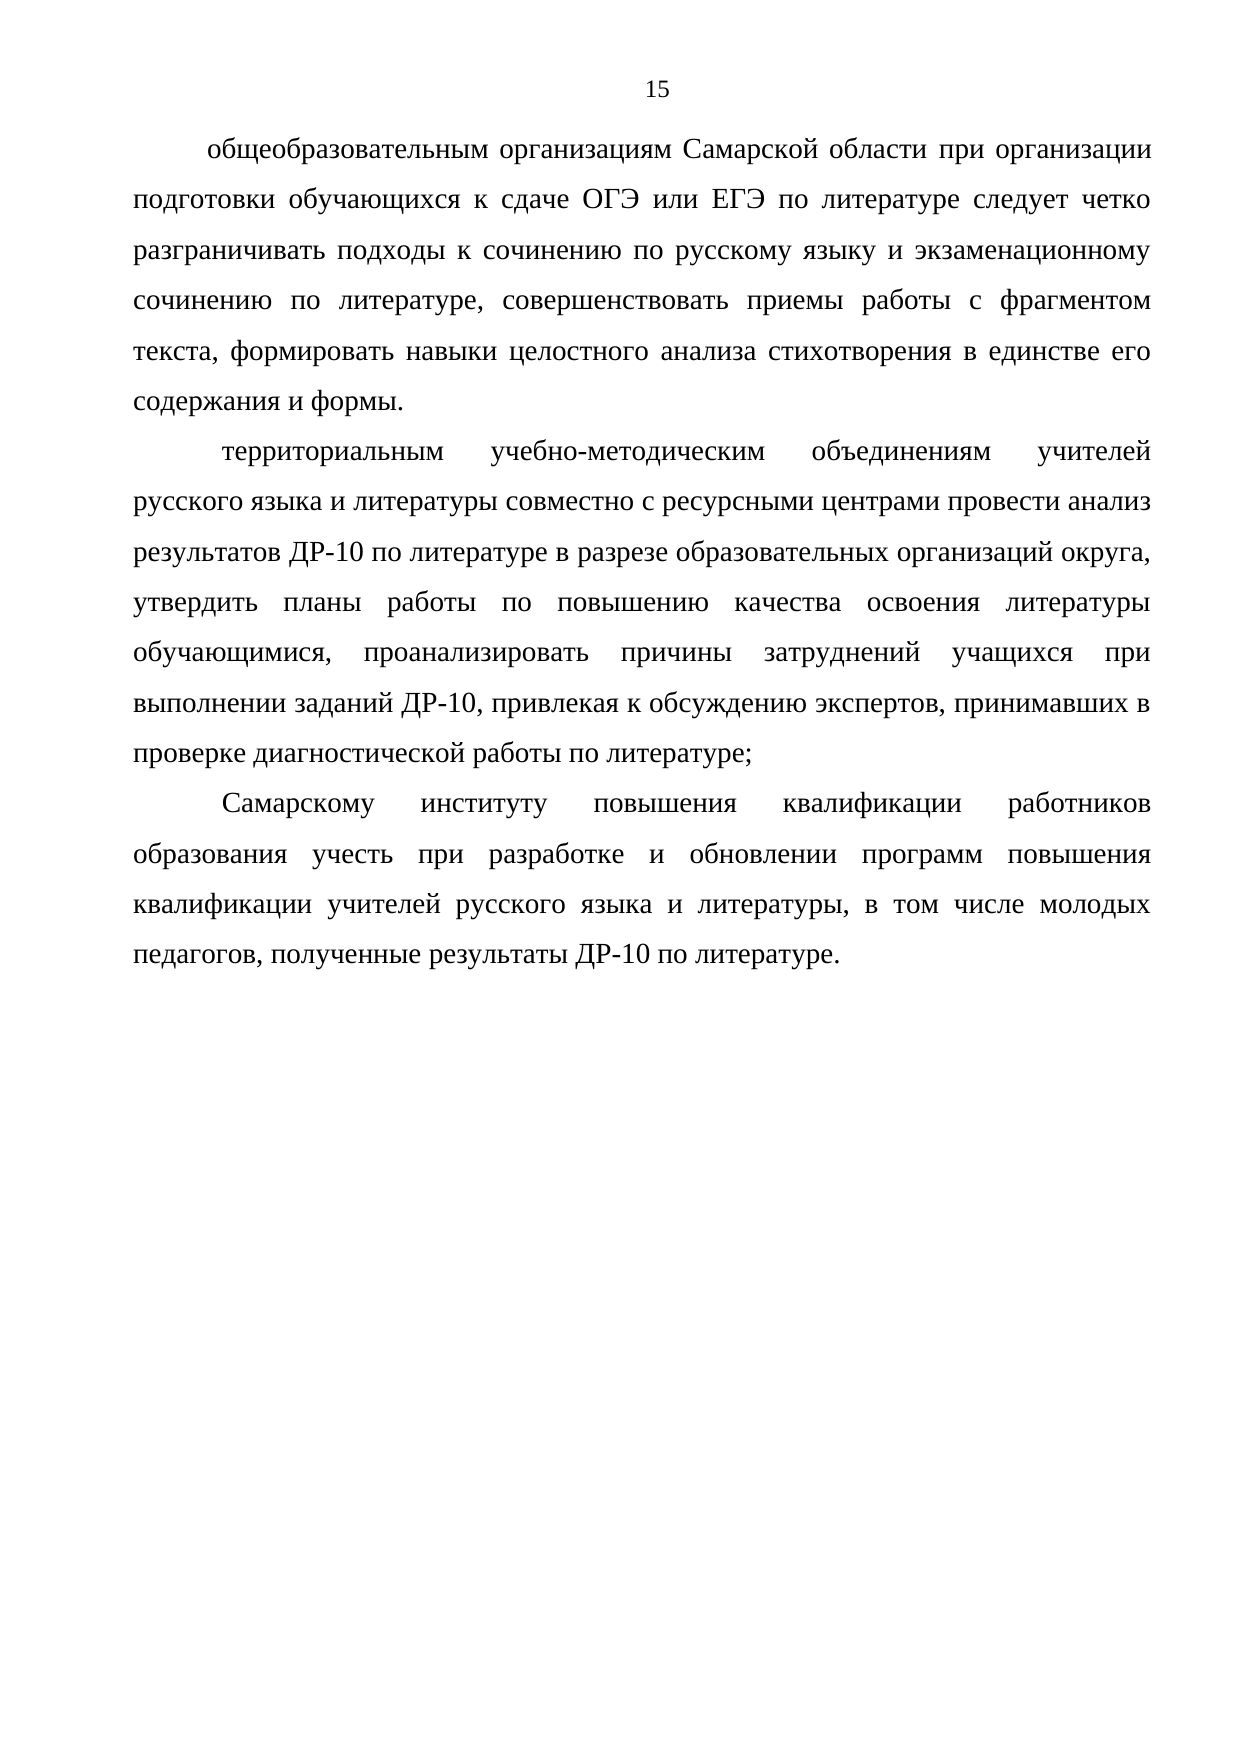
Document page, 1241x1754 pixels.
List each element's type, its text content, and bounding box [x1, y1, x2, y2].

text территориальным учебно-методическим объединениям учителей русского языка и литературы совместно с ресурсными центрами провести анализ результатов ДР-10 по литературе в разрезе образовательных организаций округа, утвердить планы работы по повышению качества освоения литературы обучающимися, проанализировать причины затруднений учащихся при выполнении заданий ДР-10, привлекая к обсуждению экспертов, принимавших в проверке диагностической работы по литературе; [133, 433, 1152, 769]
text общеобразовательным организациям Самарской области при организации подготовки обучающихся к сдаче ОГЭ или ЕГЭ по литературе следует четко разграничивать подходы к сочинению по русскому языку и экзаменационному сочинению по литературе, совершенствовать приемы работы с фрагментом текста, формировать навыки целостного анализа стихотворения в единстве его содержания и формы. [133, 131, 1152, 416]
text Самарскому институту повышения квалификации работников образования учесть при разработке и обновлении программ повышения квалификации учителей русского языка и литературы, в том числе молодых педагогов, полученные результаты ДР-10 по литературе. [133, 785, 1152, 970]
